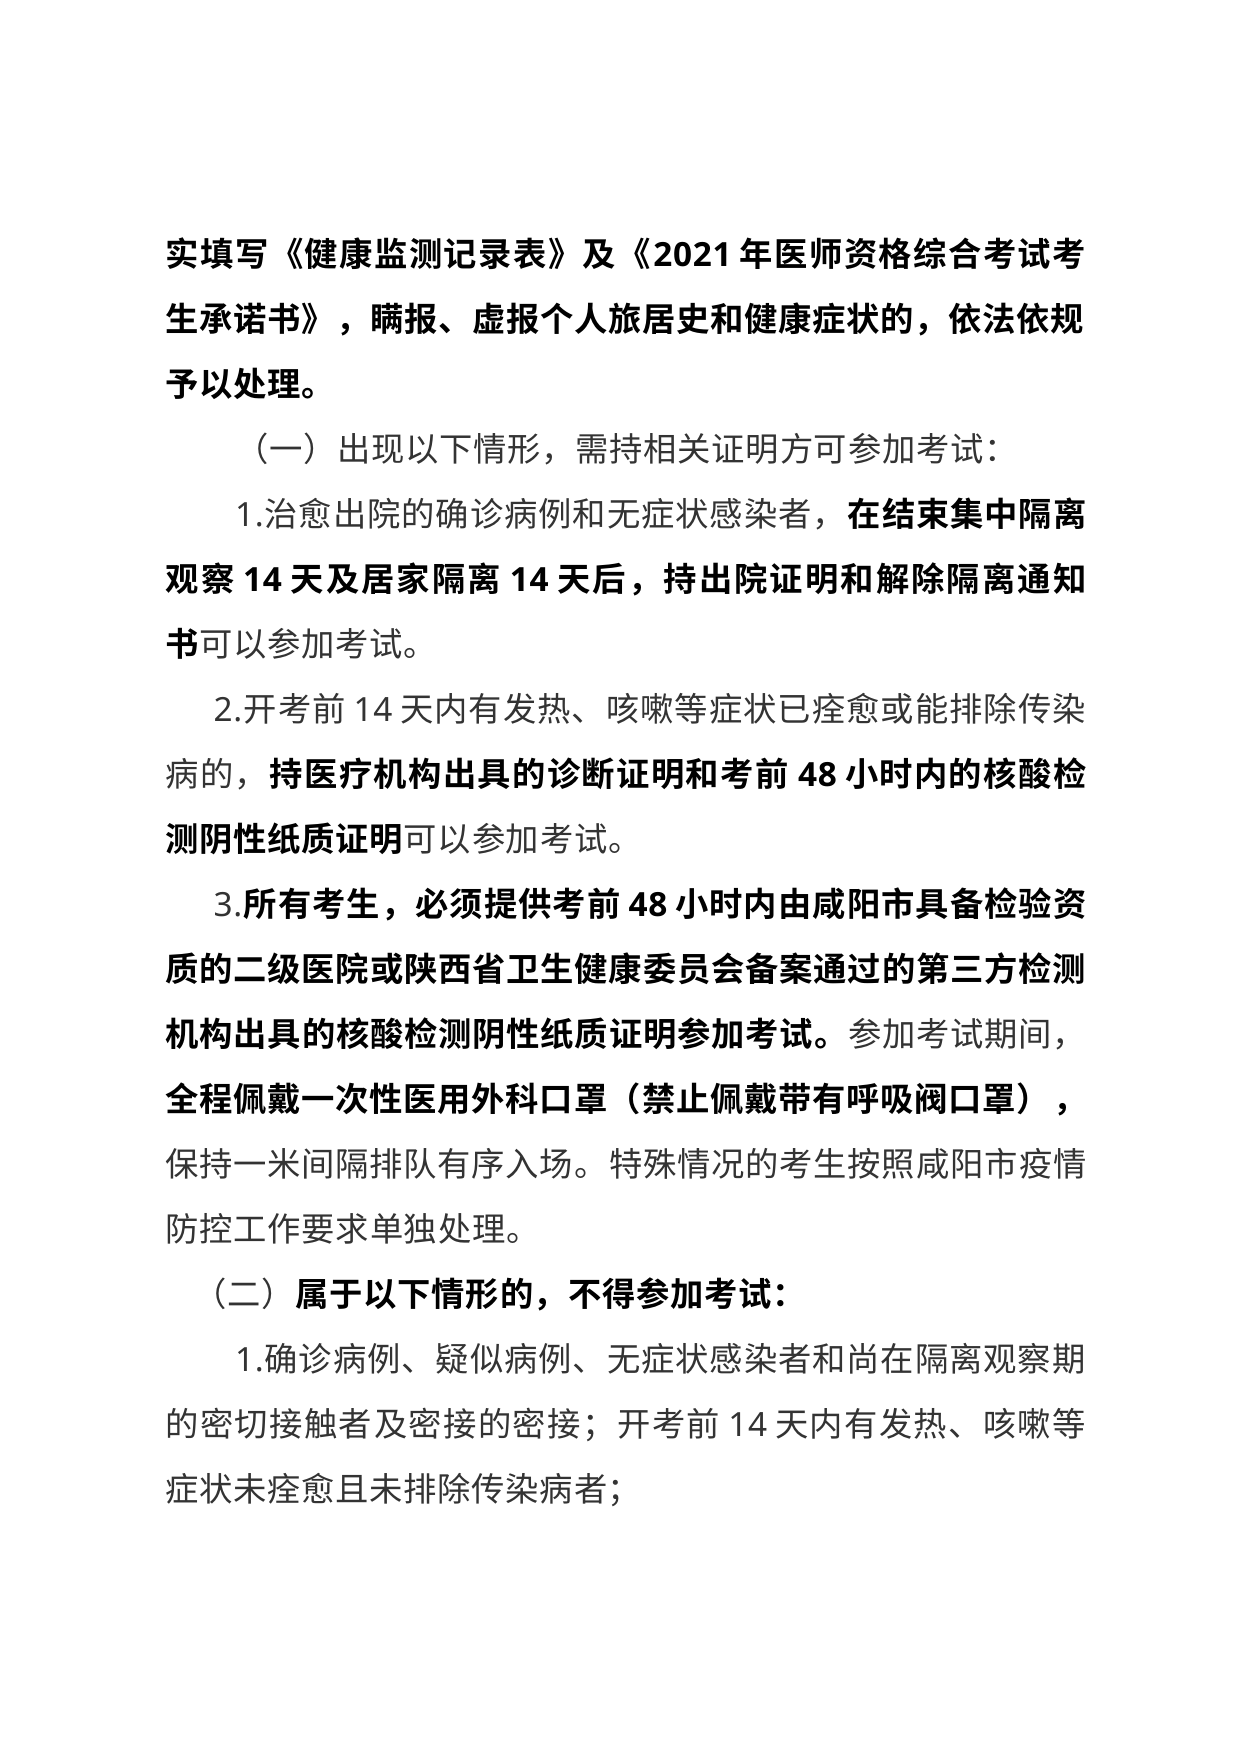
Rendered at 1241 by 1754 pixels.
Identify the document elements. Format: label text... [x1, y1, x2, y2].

text 1.治愈出院的确诊病例和无症状感染者，在结束集中隔离观察14天及居家隔离14天后，持出院证明和解除隔离通知书可以参加考试。 [165, 479, 1087, 674]
text （二）属于以下情形的，不得参加考试： [165, 1259, 1087, 1324]
text 2.开考前14天内有发热、咳嗽等症状已痊愈或能排除传染病的，持医疗机构出具的诊断证明和考前48小时内的核酸检测阴性纸质证明可以参加考试。 [165, 674, 1087, 869]
text （一）出现以下情形，需持相关证明方可参加考试： [165, 414, 1087, 479]
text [165, 219, 1087, 293]
text 3.所有考生，必须提供考前48小时内由咸阳市具备检验资质的二级医院或陕西省卫生健康委员会备案通过的第三方检测机构出具的核酸检测阴性纸质证明参加考试。参加考试期间，全程佩戴一次性医用外科口罩（禁止佩戴带有呼吸阀口罩），保持一米间隔排队有序入场。特殊情况的考生按照咸阳市疫情防控工作要求单独处理。 [165, 869, 1087, 1073]
text 1.确诊病例、疑似病例、无症状感染者和尚在隔离观察期的密切接触者及密接的密接；开考前14天内有发热、咳嗽等症状未痊愈且未排除传染病者； [165, 1324, 1087, 1519]
text 3.所有考生，必须提供考前48小时内由咸阳市具备检验资质的二级医院或陕西省卫生健康委员会备案通过的第三方检测机构出具的核酸检测阴性纸质证明参加考试。参加考试期间，全程佩戴一次性医用外科口罩（禁止佩戴带有呼吸阀口罩），保持一米间隔排队有序入场。特殊情况的考生按照咸阳市疫情防控工作要求单独处理。 [165, 1121, 1087, 1259]
